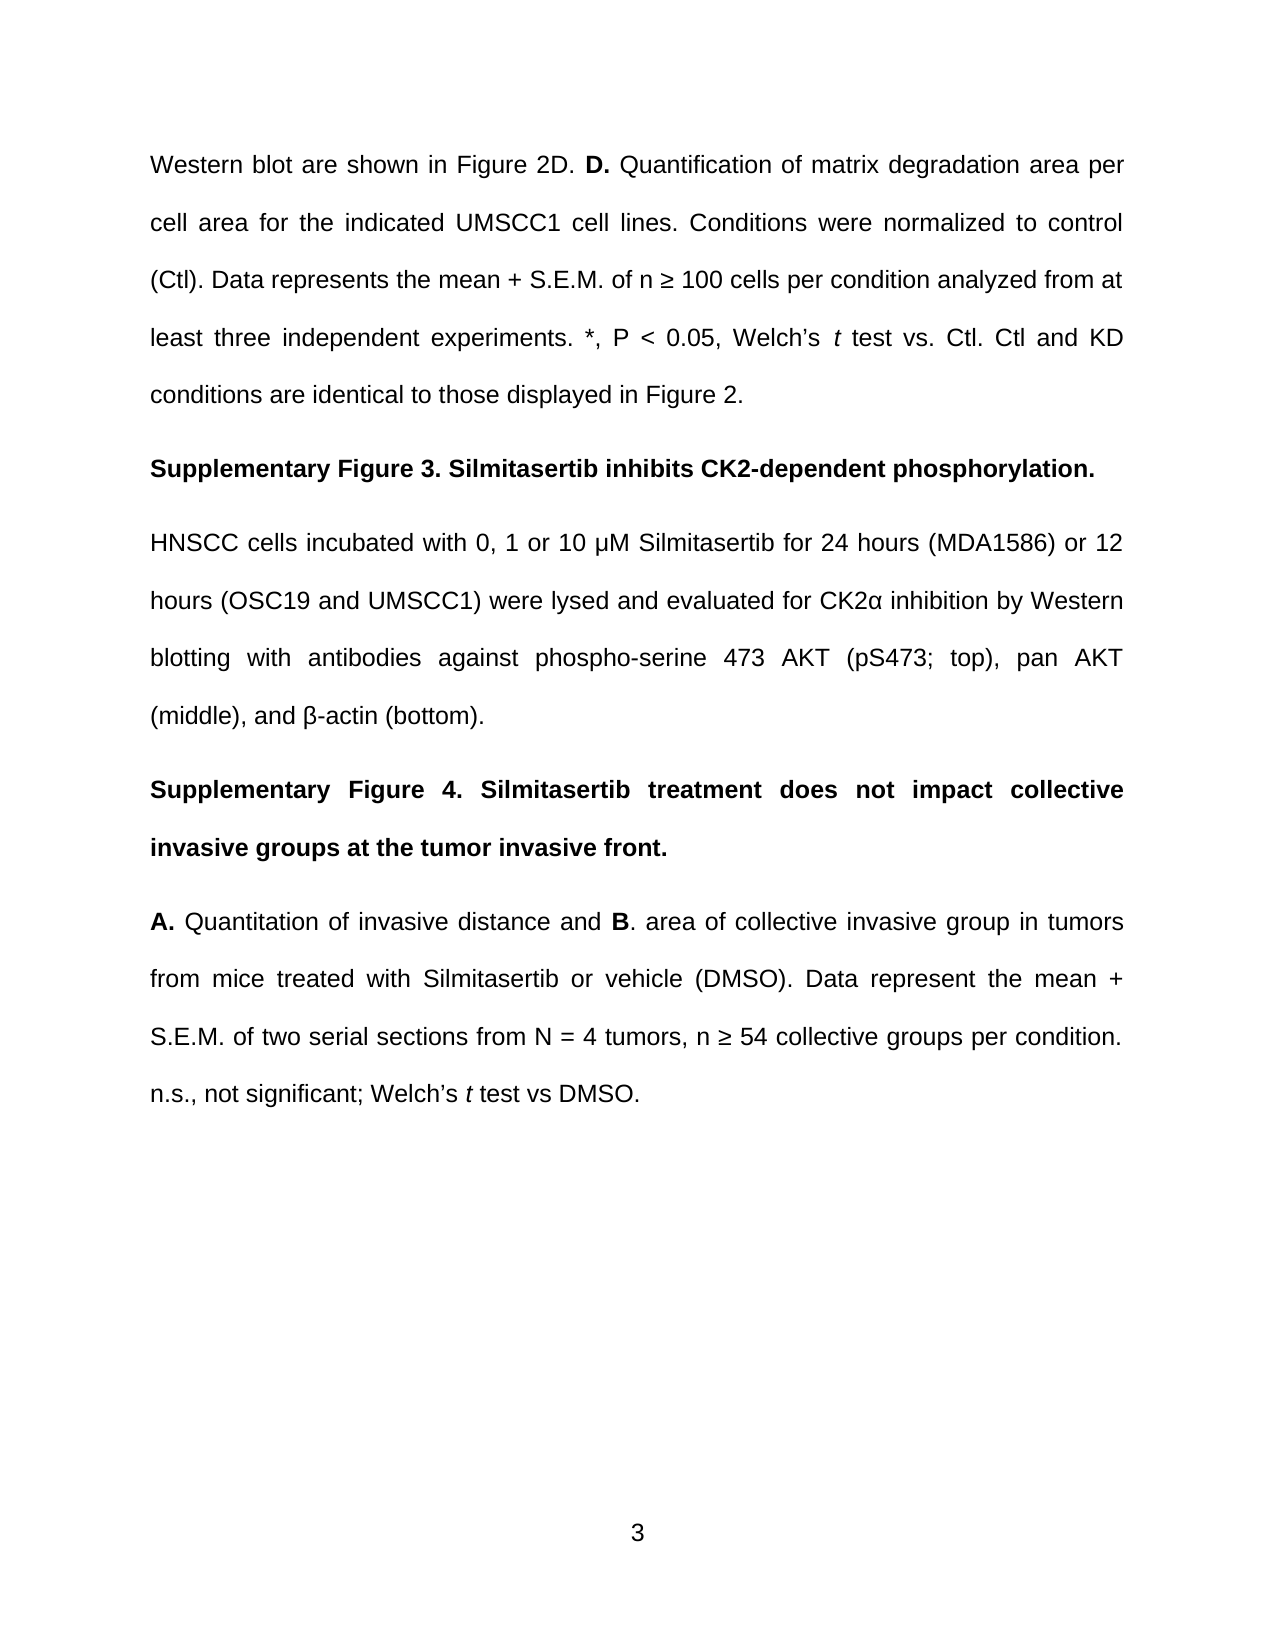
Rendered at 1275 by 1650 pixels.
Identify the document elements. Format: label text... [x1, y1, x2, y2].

text Supplementary Figure 3. Silmitasertib inhibits CK2-dependent phosphorylation. [150, 454, 1125, 483]
text Supplementary Figure 4. Silmitasertib treatment does not impact collective invasive groups at the tumor invasive front. [150, 775, 1125, 861]
text A. Quantitation of invasive distance and B. area of collective invasive group in tumors from mice treated with Silmitasertib or vehicle (DMSO). Data represent the mean + S.E.M. of two serial sections from N = 4 tumors, n ≥ 54 collective groups per condition. n.s., not significant; Welch’s t test vs DMSO. [150, 907, 1125, 1108]
text HNSCC cells incubated with 0, 1 or 10 μM Silmitasertib for 24 hours (MDA1586) or 12 hours (OSC19 and UMSCC1) were lysed and evaluated for CK2α inhibition by Western blotting with antibodies against phospho-serine 473 AKT (pS473; top), pan AKT (middle), and β-actin (bottom). [150, 528, 1125, 729]
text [150, 150, 1125, 409]
